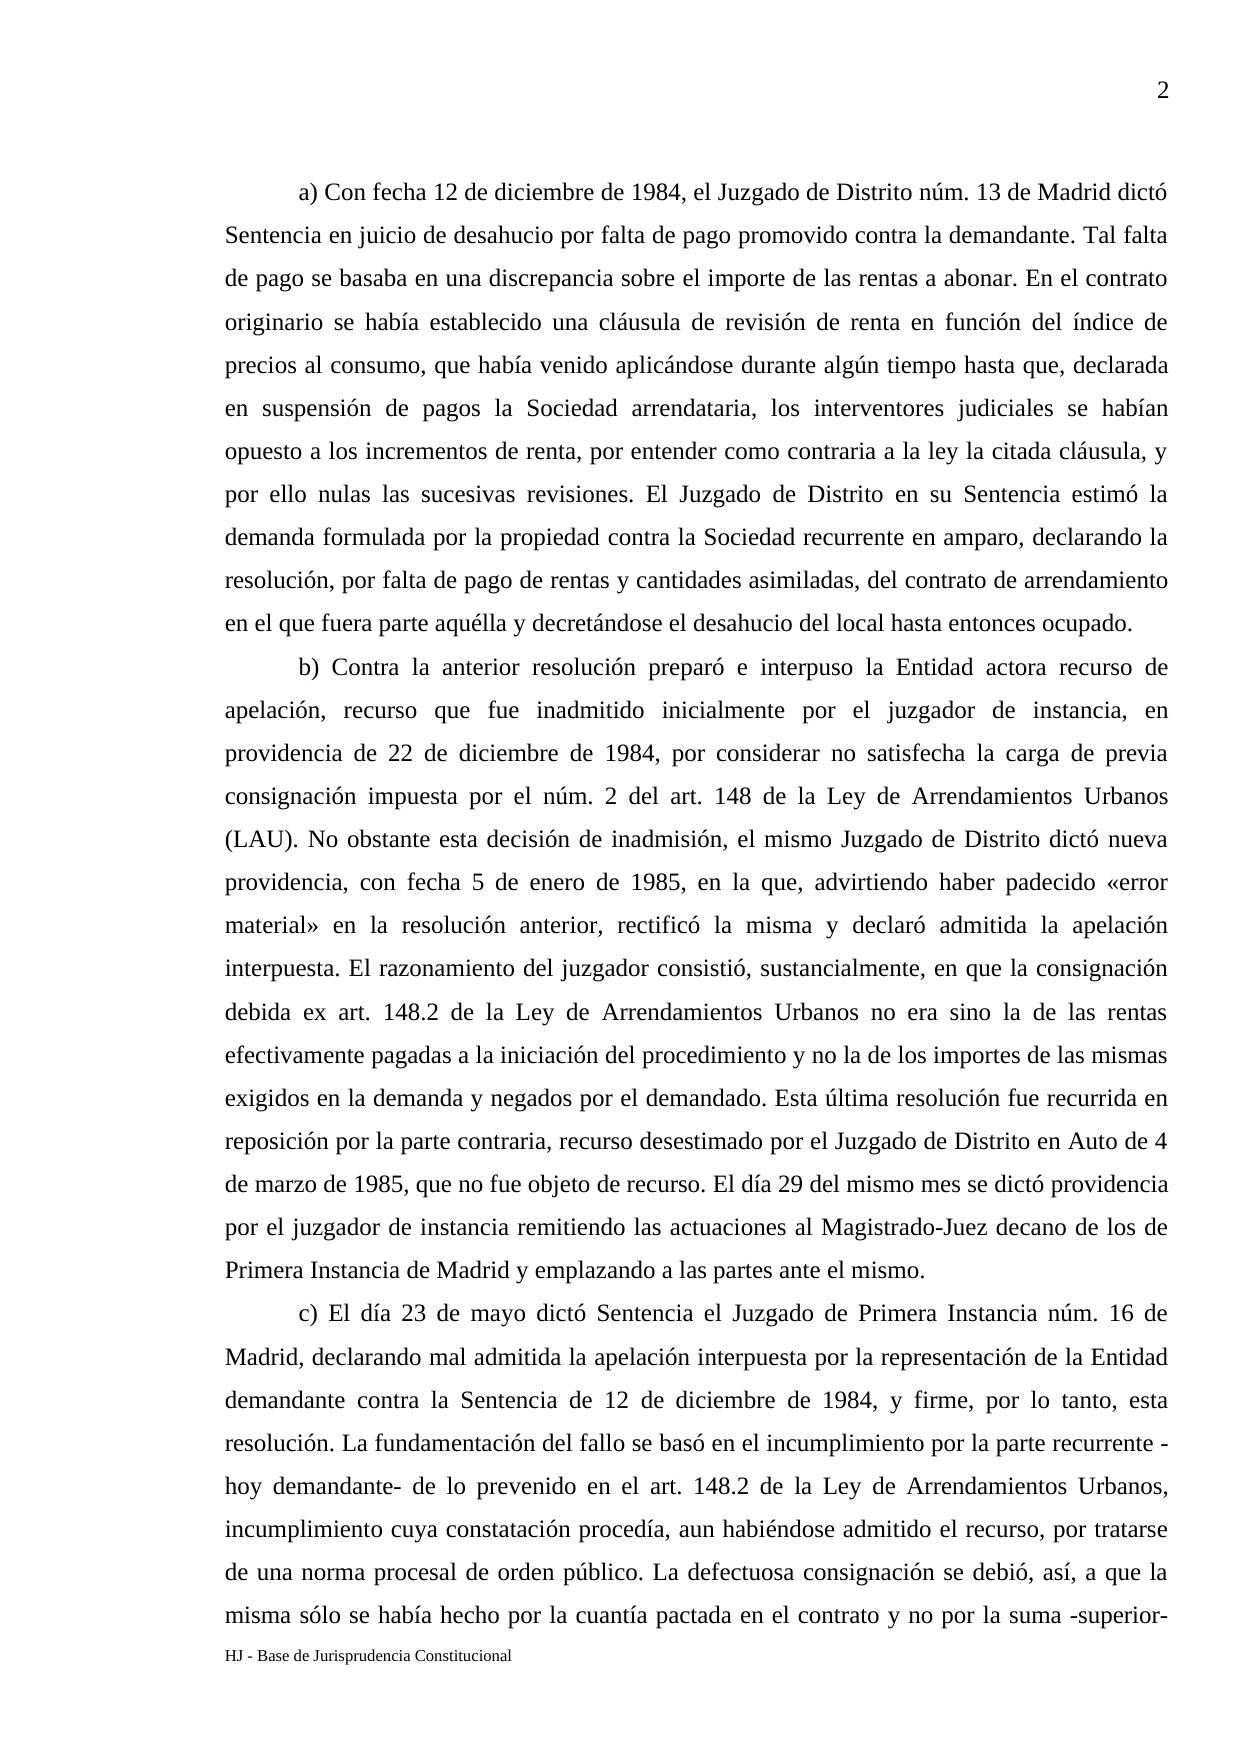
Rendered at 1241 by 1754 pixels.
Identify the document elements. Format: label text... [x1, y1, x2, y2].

text b) Contra la anterior resolución preparó e interpuso la Entidad actora recurso de apelación, recurso que fue inadmitido inicialmente por el juzgador de instancia, en providencia de 22 de diciembre de 1984, por considerar no satisfecha la carga de previa consignación impuesta por el núm. 2 del art. 148 de la Ley de Arrendamientos Urbanos (LAU). No obstante esta decisión de inadmisión, el mismo Juzgado de Distrito dictó nueva providencia, con fecha 5 de enero de 1985, en la que, advirtiendo haber padecido «error material» en la resolución anterior, rectificó la misma y declaró admitida la apelación interpuesta. El razonamiento del juzgador consistió, sustancialmente, en que la consignación debida ex art. 148.2 de la Ley de Arrendamientos Urbanos no era sino la de las rentas efectivamente pagadas a la iniciación del procedimiento y no la de los importes de las mismas exigidos en la demanda y negados por el demandado. Esta última resolución fue recurrida en reposición por la parte contraria, recurso desestimado por el Juzgado de Distrito en Auto de 4 de marzo de 1985, que no fue objeto de recurso. El día 29 del mismo mes se dictó providencia por el juzgador de instancia remitiendo las actuaciones al Magistrado-Juez decano de los de Primera Instancia de Madrid y emplazando a las partes ante el mismo. [224, 652, 1169, 1284]
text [224, 1298, 1169, 1629]
text a) Con fecha 12 de diciembre de 1984, el Juzgado de Distrito núm. 13 de Madrid dictó Sentencia en juicio de desahucio por falta de pago promovido contra la demandante. Tal falta de pago se basaba en una discrepancia sobre el importe de las rentas a abonar. En el contrato originario se había establecido una cláusula de revisión de renta en función del índice de precios al consumo, que había venido aplicándose durante algún tiempo hasta que, declarada en suspensión de pagos la Sociedad arrendataria, los interventores judiciales se habían opuesto a los incrementos de renta, por entender como contraria a la ley la citada cláusula, y por ello nulas las sucesivas revisiones. El Juzgado de Distrito en su Sentencia estimó la demanda formulada por la propiedad contra la Sociedad recurrente en amparo, declarando la resolución, por falta de pago de rentas y cantidades asimiladas, del contrato de arrendamiento en el que fuera parte aquélla y decretándose el desahucio del local hasta entonces ocupado. [224, 177, 1169, 637]
